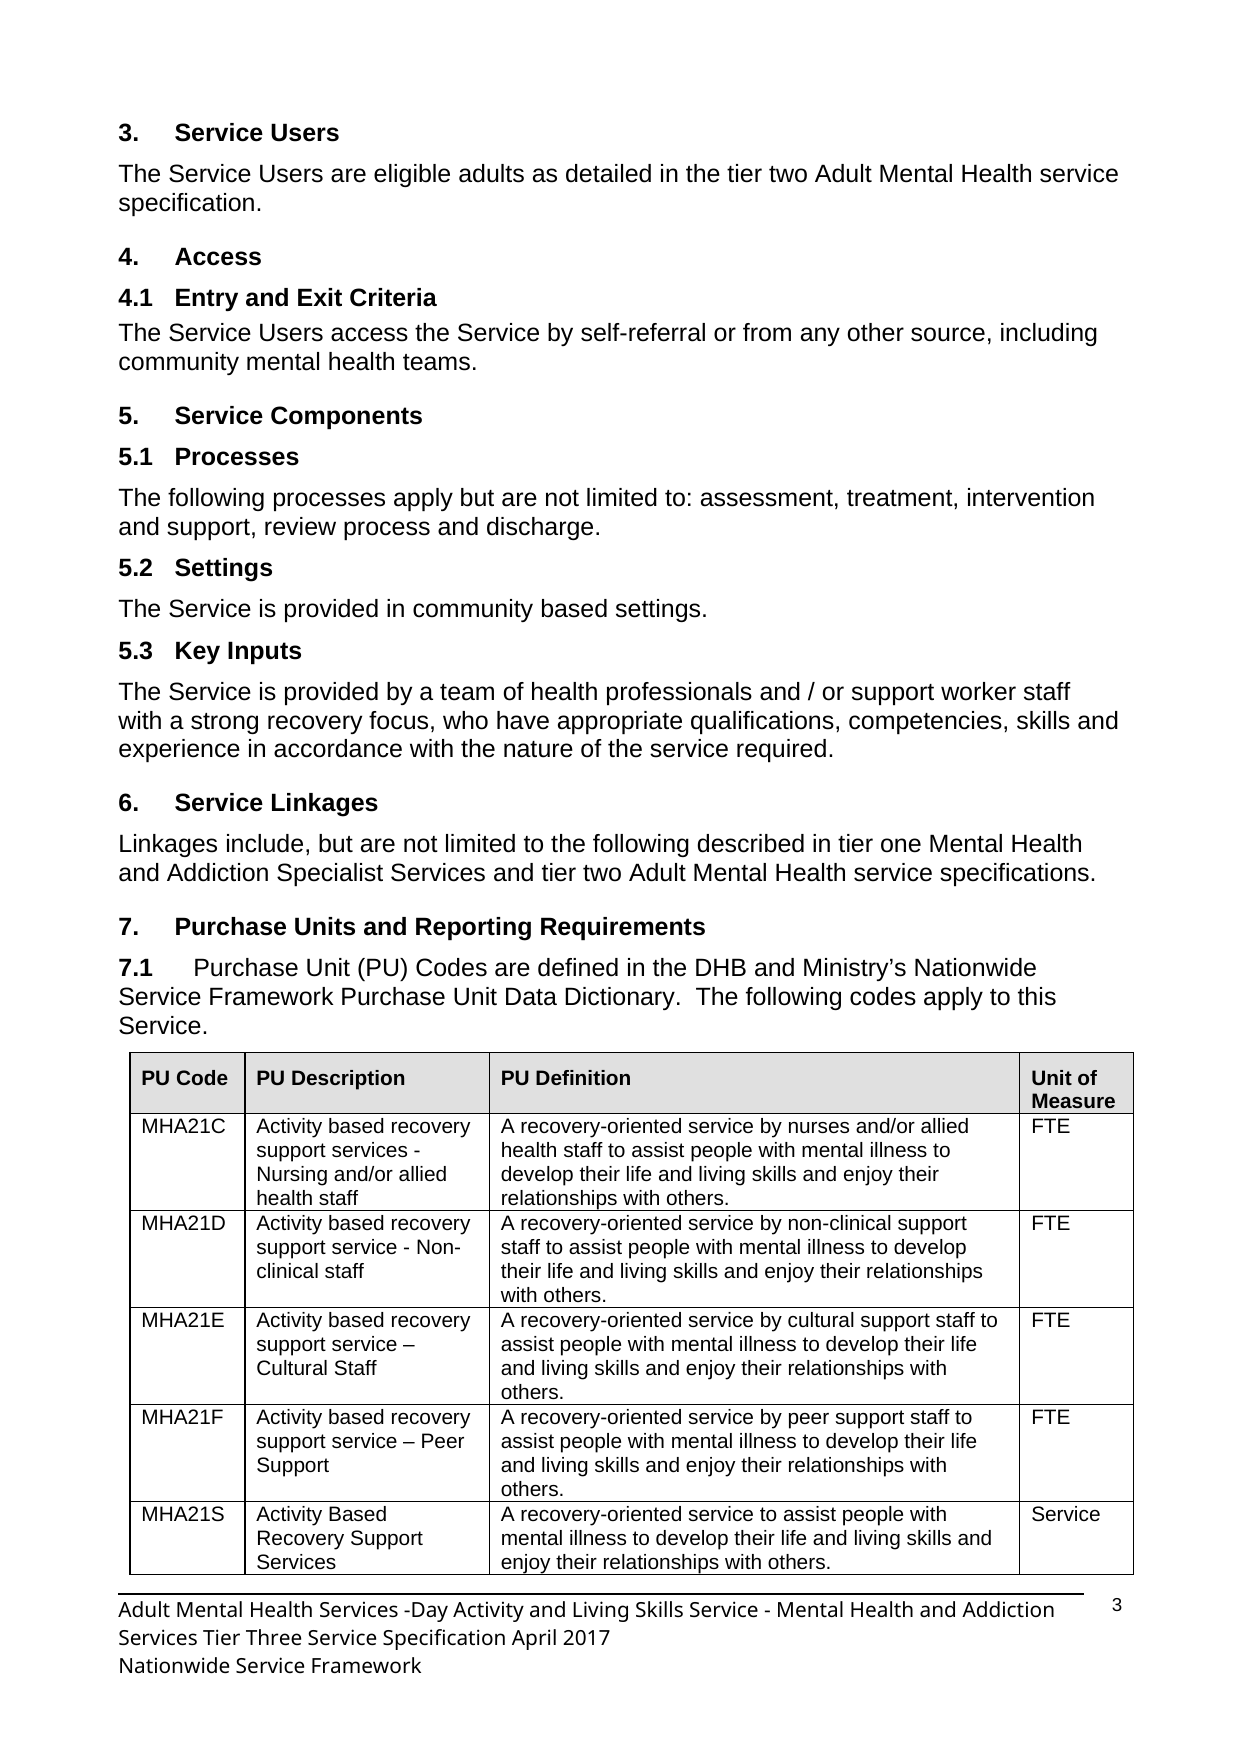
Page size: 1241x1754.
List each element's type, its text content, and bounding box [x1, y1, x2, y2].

table_cell A recovery-oriented service by nurses and/or allied health staff to assist people with mental illness to develop their life and living skills and enjoy their relationships with others. [490, 1114, 1019, 1210]
table_cell Activity based recovery support services - Nursing and/or allied health staff [246, 1114, 489, 1210]
text 5.2 Settings [118, 553, 1122, 582]
table_cell MHA21C [131, 1114, 244, 1210]
table_cell FTE [1020, 1308, 1133, 1404]
table_cell A recovery-oriented service by peer support staff to assist people with mental illness to develop their life and living skills and enjoy their relationships with others. [490, 1405, 1019, 1501]
table_cell FTE [1020, 1211, 1133, 1307]
table_cell Activity based recovery support service - Non-clinical staff [246, 1211, 489, 1307]
table_cell MHA21E [131, 1308, 244, 1404]
text 7.1 Purchase Unit (PU) Codes are defined in the DHB and Ministry’s Nationwide Service Framework Purchase Unit Data Dictionary. The following codes apply to this Service. [118, 953, 1122, 1039]
table_cell MHA21D [131, 1211, 244, 1307]
text The Service is provided by a team of health professionals and / or support worker staff with a strong recovery focus, who have appropriate qualifications, competencies, skills and experience in accordance with the nature of the service required. [118, 677, 1122, 763]
text The Service is provided in community based settings. [118, 594, 1122, 623]
table_cell Activity based recovery support service – Peer Support [246, 1405, 489, 1501]
text 6. Service Linkages [118, 788, 1122, 817]
table_header PU Code [131, 1053, 244, 1113]
table_cell A recovery-oriented service to assist people with mental illness to develop their life and living skills and enjoy their relationships with others. [490, 1502, 1019, 1574]
table_header PU Description [246, 1053, 489, 1113]
table_cell Activity based recovery support service – Cultural Staff [246, 1308, 489, 1404]
table_header Unit of Measure [1020, 1053, 1133, 1113]
text The Service Users access the Service by self-referral or from any other source, including community mental health teams. [118, 318, 1122, 376]
table_cell FTE [1020, 1405, 1133, 1501]
text 4.1 Entry and Exit Criteria [118, 283, 1122, 312]
table_cell Service [1020, 1502, 1133, 1574]
text Linkages include, but are not limited to the following described in tier one Mental Health and Addiction Specialist Services and tier two Adult Mental Health service specifications. [118, 829, 1122, 887]
text 7. Purchase Units and Reporting Requirements [118, 912, 1122, 941]
table_cell MHA21F [131, 1405, 244, 1501]
text 5. Service Components [118, 401, 1122, 429]
table_cell Activity Based Recovery Support Services [246, 1502, 489, 1574]
table_header PU Definition [490, 1053, 1019, 1113]
text 5.1 Processes [118, 442, 1122, 471]
text 4. Access [118, 242, 1122, 271]
text The following processes apply but are not limited to: assessment, treatment, intervention and support, review process and discharge. [118, 483, 1122, 541]
text 3. Service Users [118, 118, 1122, 147]
text The Service Users are eligible adults as detailed in the tier two Adult Mental Health service specification. [118, 159, 1122, 217]
table_cell A recovery-oriented service by non-clinical support staff to assist people with mental illness to develop their life and living skills and enjoy their relationships with others. [490, 1211, 1019, 1307]
table_cell MHA21S [131, 1502, 244, 1574]
table_cell A recovery-oriented service by cultural support staff to assist people with mental illness to develop their life and living skills and enjoy their relationships with others. [490, 1308, 1019, 1404]
text 5.3 Key Inputs [118, 636, 1122, 664]
table_cell FTE [1020, 1114, 1133, 1210]
